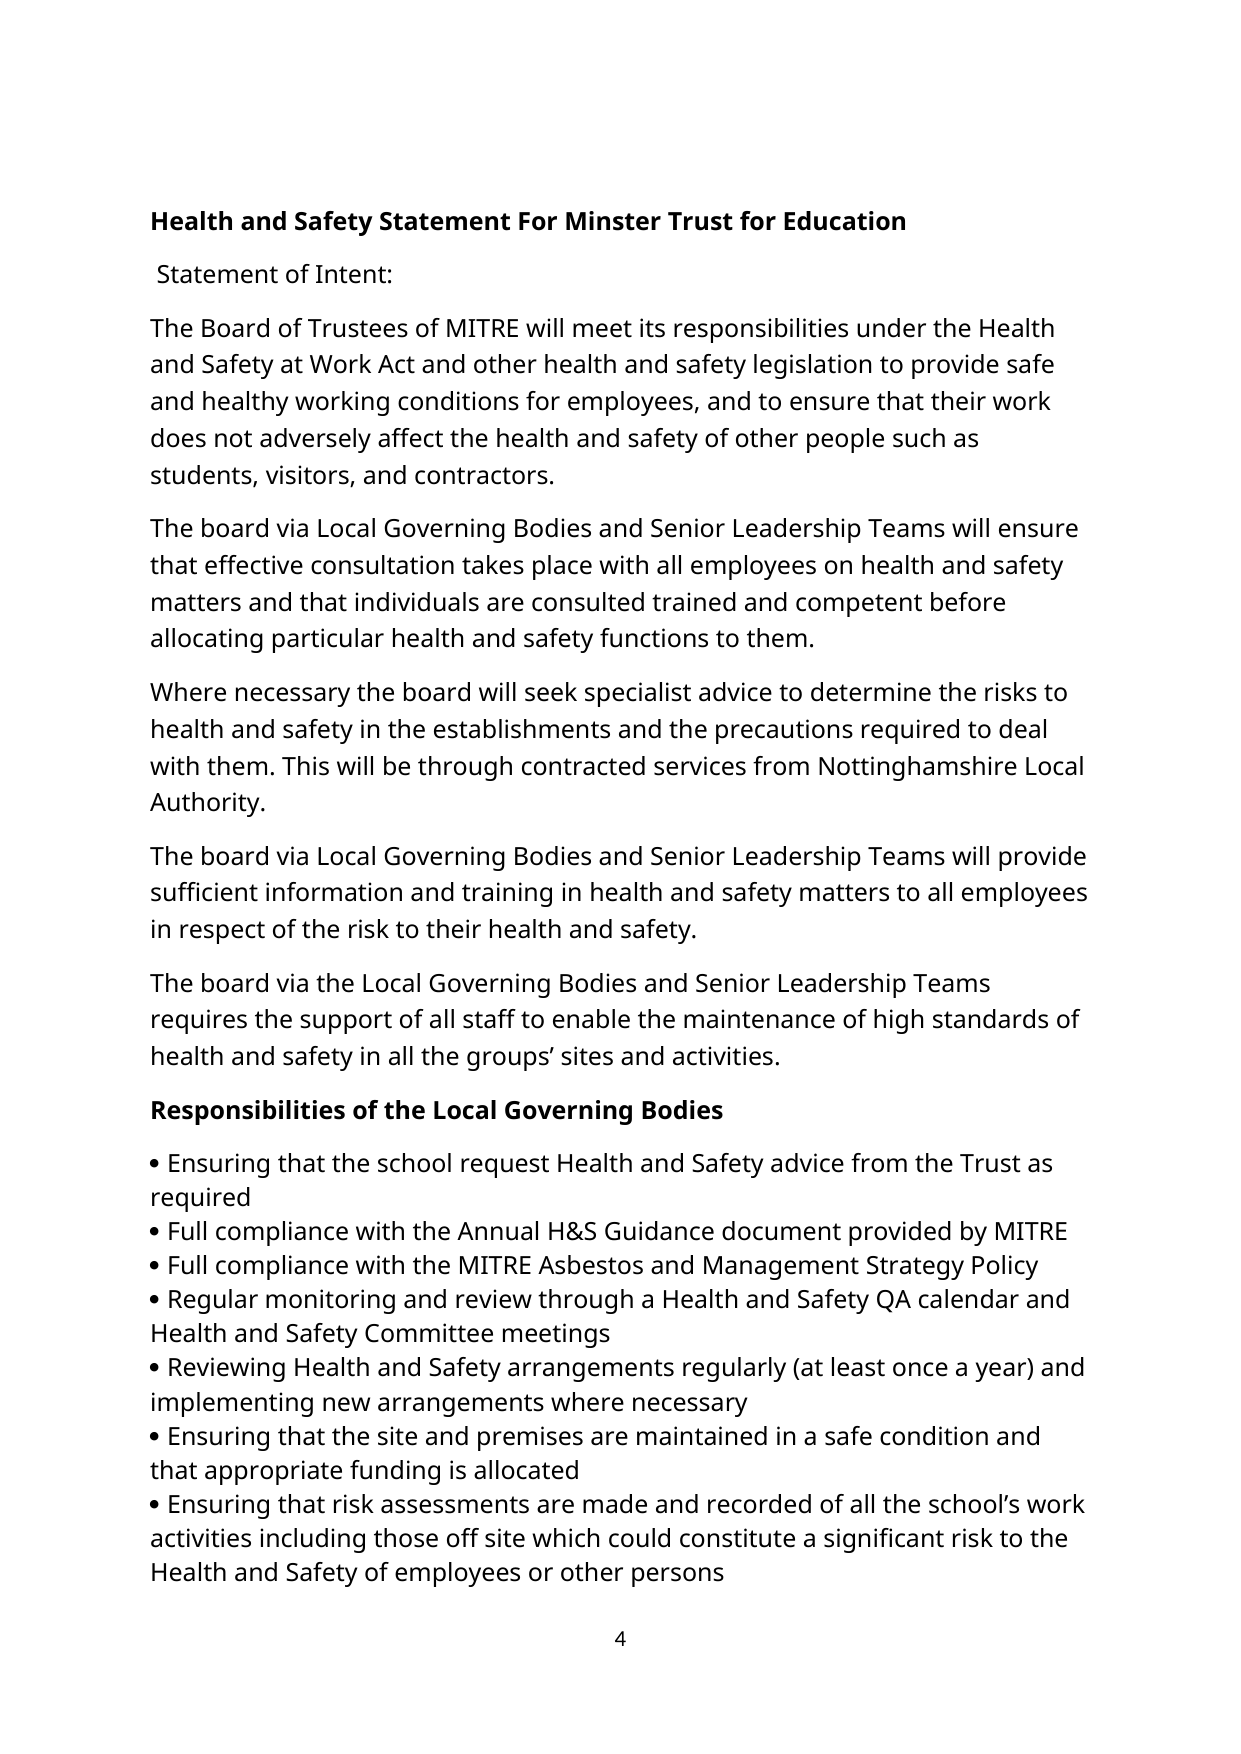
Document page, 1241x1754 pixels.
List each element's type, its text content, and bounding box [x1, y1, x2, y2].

text Full compliance with the MITRE Asbestos and Management Strategy Policy [150, 1248, 1090, 1282]
text The Board of Trustees of MITRE will meet its responsibilities under the Health and Safety at Work Act and other health and safety legislation to provide safe and healthy working conditions for employees, and to ensure that their work does not adversely affect the health and safety of other people such as students, visitors, and contractors. [150, 310, 1090, 491]
text Where necessary the board will seek specialist advice to determine the risks to health and safety in the establishments and the precautions required to deal with them. This will be through contracted services from Nottinghamshire Local Authority. [150, 674, 1090, 819]
text The board via Local Governing Bodies and Senior Leadership Teams will provide sufficient information and training in health and safety matters to all employees in respect of the risk to their health and safety. [150, 838, 1090, 946]
text The board via the Local Governing Bodies and Senior Leadership Teams requires the support of all staff to enable the maintenance of high standards of health and safety in all the groups’ sites and activities. [150, 965, 1090, 1073]
text The board via Local Governing Bodies and Senior Leadership Teams will ensure that effective consultation takes place with all employees on health and safety matters and that individuals are consulted trained and competent before allocating particular health and safety functions to them. [150, 511, 1090, 655]
text Reviewing Health and Safety arrangements regularly (at least once a year) and implementing new arrangements where necessary [150, 1350, 1090, 1418]
text Ensuring that risk assessments are made and recorded of all the school’s work activities including those off site which could constitute a significant risk to the Health and Safety of employees or other persons [150, 1486, 1090, 1588]
text Regular monitoring and review through a Health and Safety QA calendar and Health and Safety Committee meetings [150, 1282, 1090, 1350]
text Full compliance with the Annual H&S Guidance document provided by MITRE [150, 1214, 1090, 1248]
text Statement of Intent: [150, 257, 1090, 291]
text Ensuring that the school request Health and Safety advice from the Trust as required [150, 1146, 1090, 1214]
text Health and Safety Statement For Minster Trust for Education [150, 203, 1090, 237]
text Ensuring that the site and premises are maintained in a safe condition and that appropriate funding is allocated [150, 1418, 1090, 1486]
text Responsibilities of the Local Governing Bodies [150, 1092, 1090, 1126]
